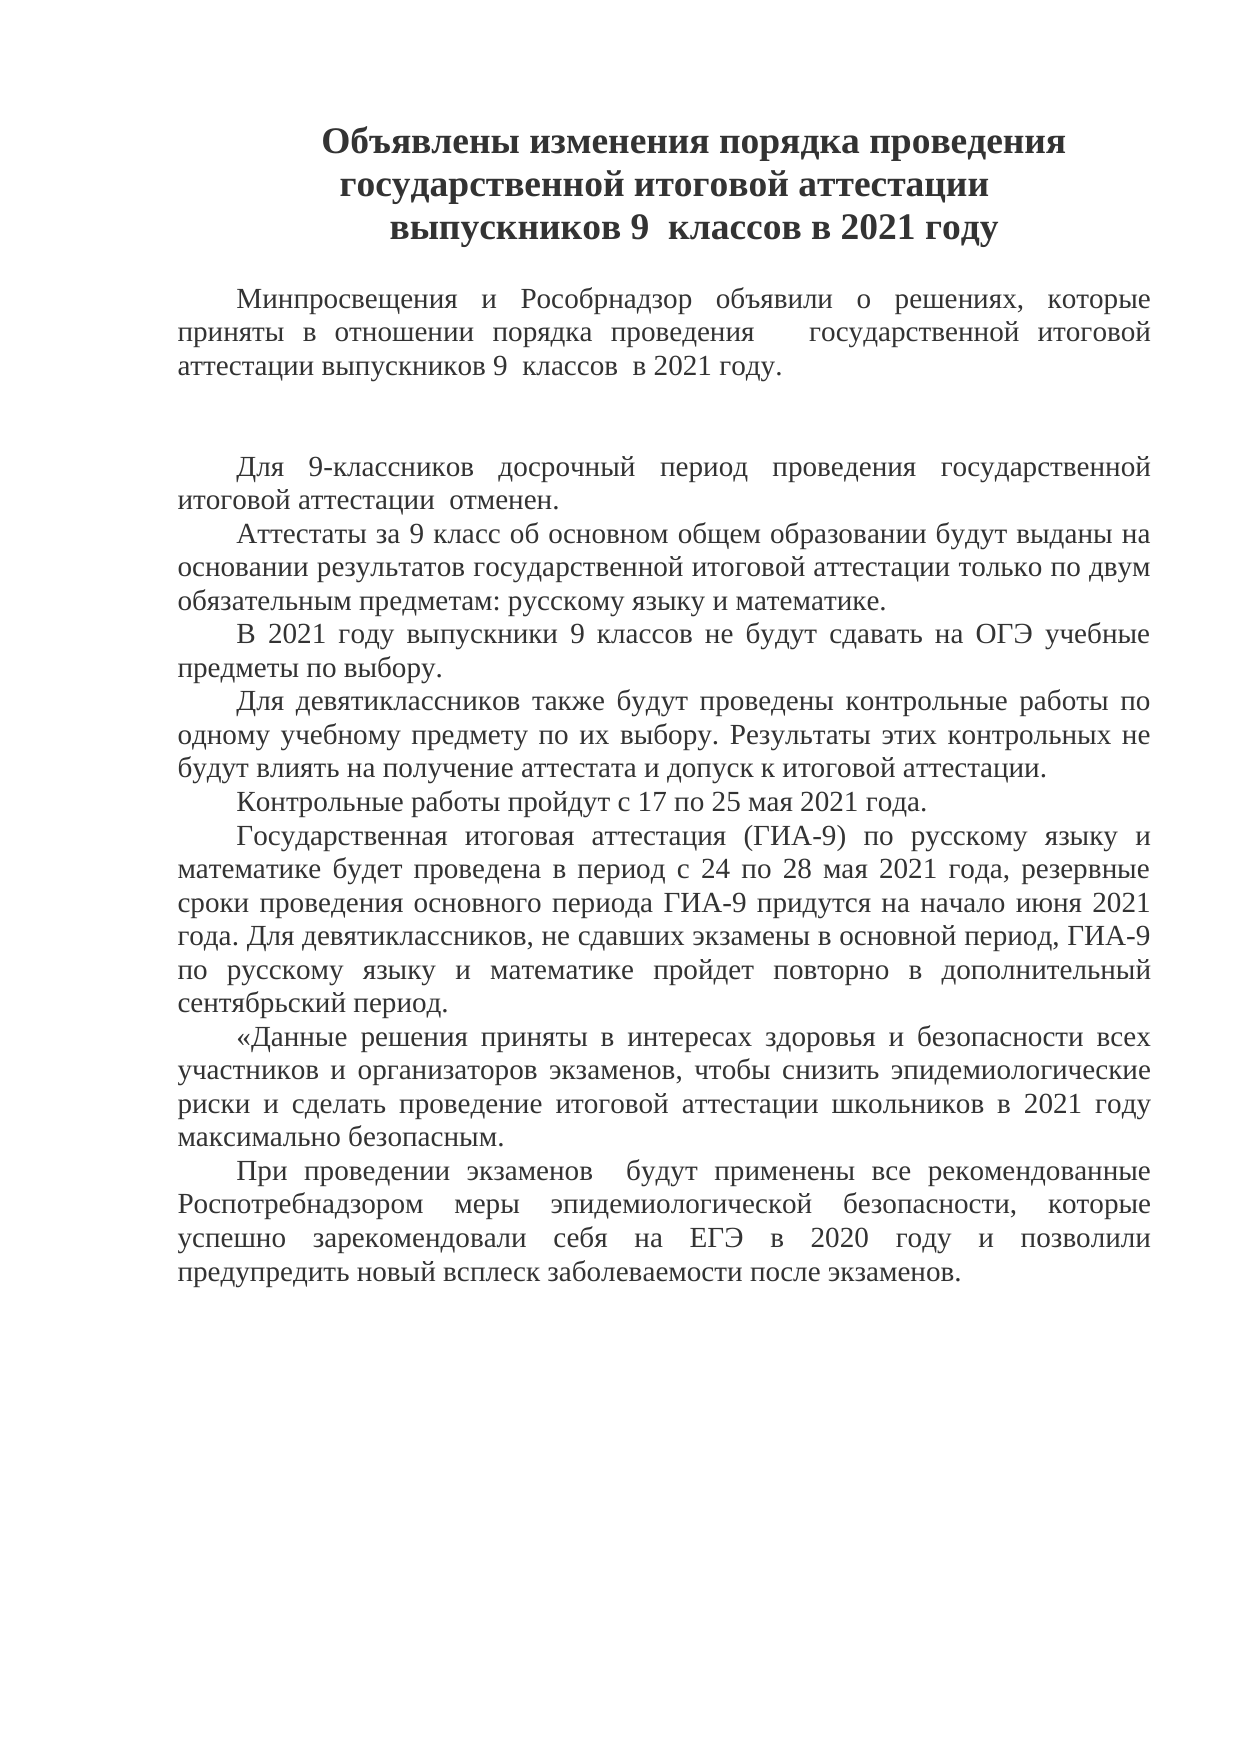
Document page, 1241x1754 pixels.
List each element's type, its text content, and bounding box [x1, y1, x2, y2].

text «Данные решения приняты в интересах здоровья и безопасности всех участников и организаторов экзаменов, чтобы снизить эпидемиологические риски и сделать проведение итоговой аттестации школьников в 2021 году максимально безопасным. [177, 1019, 1152, 1153]
text Государственная итоговая аттестация (ГИА-9) по русскому языку и математике будет проведена в период с 24 по 28 мая 2021 года, резервные сроки проведения основного периода ГИА-9 придутся на начало июня 2021 года. Для девятиклассников, не сдавших экзамены в основной период, ГИА-9 по русскому языку и математике пройдет повторно в дополнительный сентябрьский период. [177, 818, 1152, 1019]
text Для девятиклассников также будут проведены контрольные работы по одному учебному предмету по их выбору. Результаты этих контрольных не будут влиять на получение аттестата и допуск к итоговой аттестации. [177, 683, 1152, 784]
text выпускников 9 классов в 2021 году [177, 204, 1152, 247]
text Объявлены изменения порядка проведения государственной итоговой аттестации [177, 118, 1152, 204]
text Минпросвещения и Рособрнадзор объявили о решениях, которые приняты в отношении порядка проведения государственной итоговой аттестации выпускников 9 классов в 2021 году. [177, 281, 1152, 382]
text В 2021 году выпускники 9 классов не будут сдавать на ОГЭ учебные предметы по выбору. [177, 616, 1152, 683]
text При проведении экзаменов будут применены все рекомендованные Роспотребнадзором меры эпидемиологической безопасности, которые успешно зарекомендовали себя на ЕГЭ в 2020 году и позволили предупредить новый всплеск заболеваемости после экзаменов. [177, 1153, 1152, 1287]
text Аттестаты за 9 класс об основном общем образовании будут выданы на основании результатов государственной итоговой аттестации только по двум обязательным предметам: русскому языку и математике. [177, 516, 1152, 616]
text Контрольные работы пройдут с 17 по 25 мая 2021 года. [177, 784, 1152, 818]
text Для 9-классников досрочный период проведения государственной итоговой аттестации отменен. [177, 449, 1152, 516]
